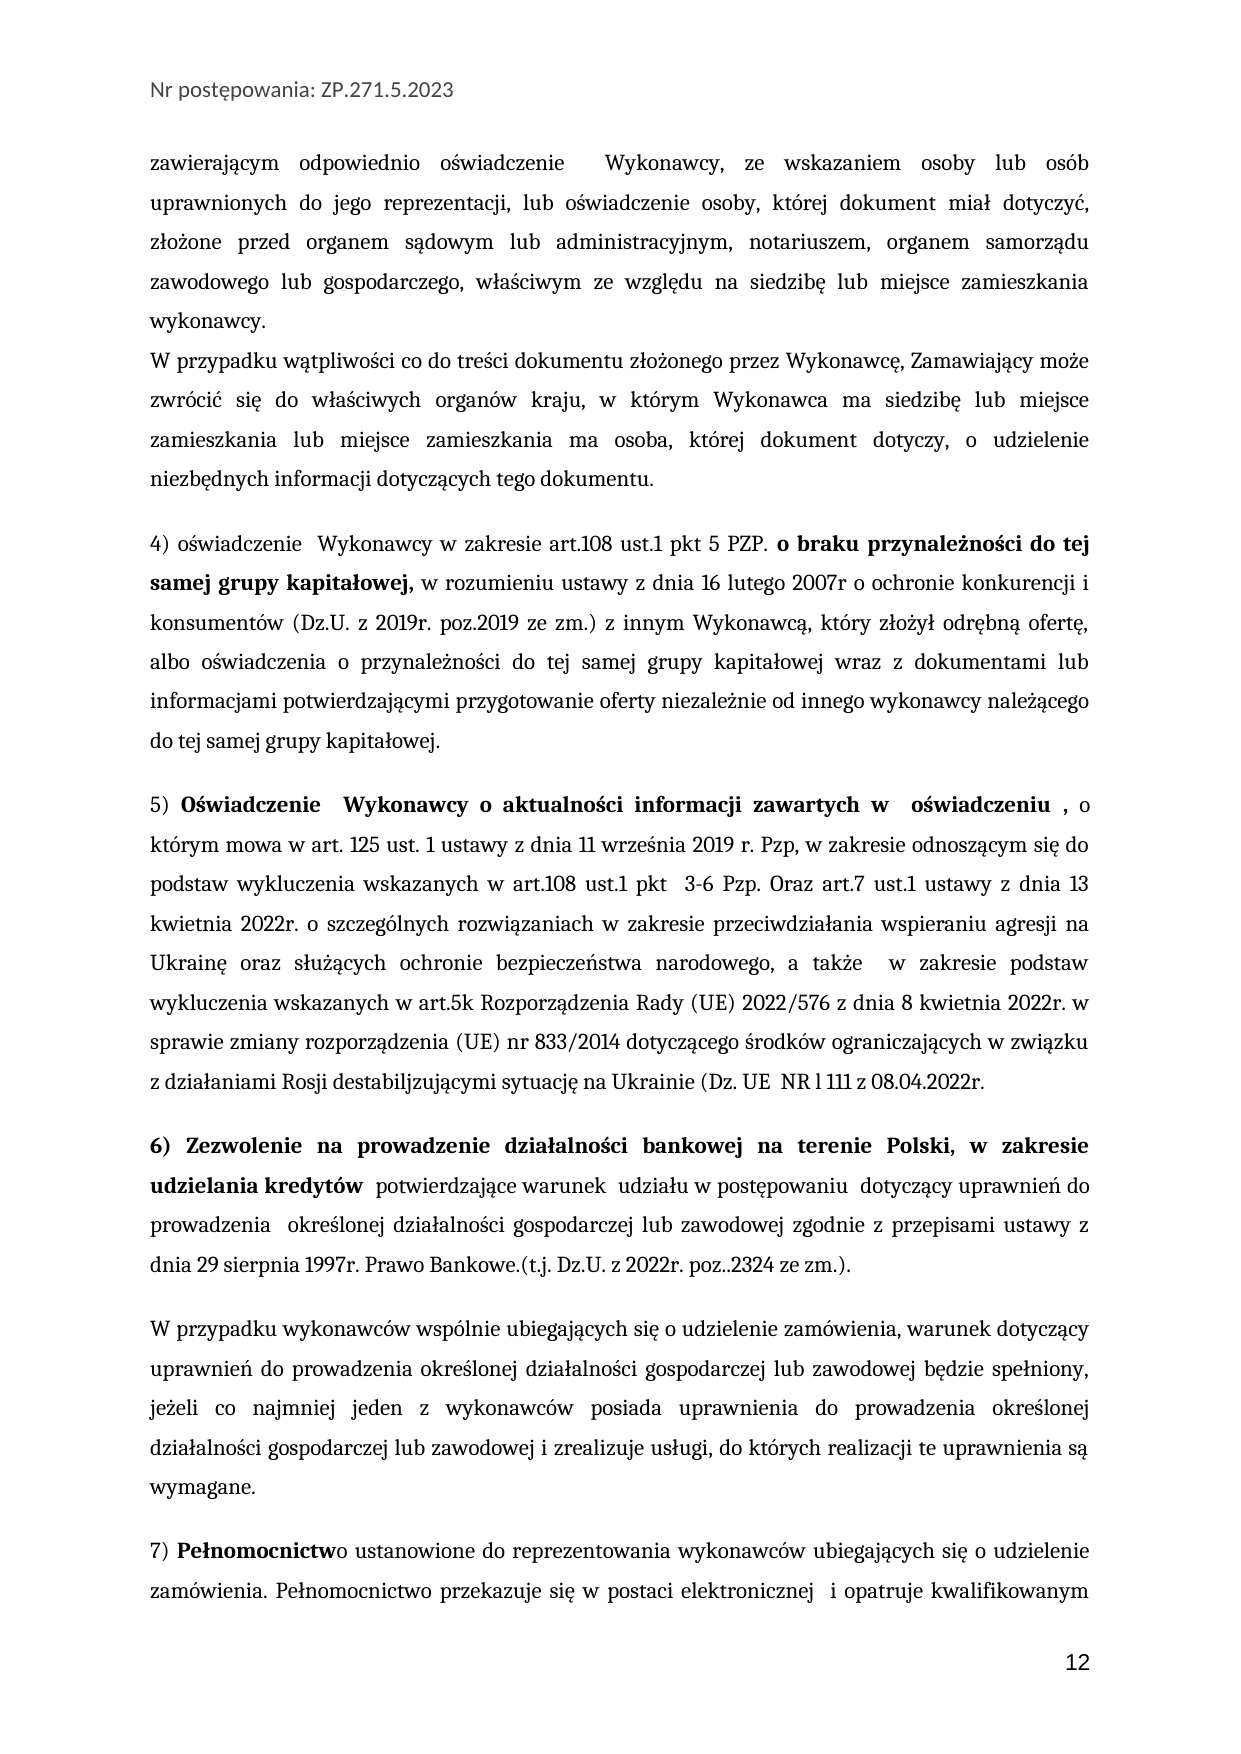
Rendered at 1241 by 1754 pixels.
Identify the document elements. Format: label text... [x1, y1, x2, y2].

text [150, 150, 1090, 492]
text 6) Zezwolenie na prowadzenie działalności bankowej na terenie Polski, w zakresie udzielania kredytów potwierdzające warunek udziału w postępowaniu dotyczący uprawnień do prowadzenia określonej działalności gospodarczej lub zawodowej zgodnie z przepisami ustawy z dnia 29 sierpnia 1997r. Prawo Bankowe.(t.j. Dz.U. z 2022r. poz..2324 ze zm.). [150, 1133, 1090, 1278]
text W przypadku wykonawców wspólnie ubiegających się o udzielenie zamówienia, warunek dotyczący uprawnień do prowadzenia określonej działalności gospodarczej lub zawodowej będzie spełniony, jeżeli co najmniej jeden z wykonawców posiada uprawnienia do prowadzenia określonej działalności gospodarczej lub zawodowej i zrealizuje usługi, do których realizacji te uprawnienia są wymagane. [150, 1316, 1090, 1500]
text 4) oświadczenie Wykonawcy w zakresie art.108 ust.1 pkt 5 PZP. o braku przynależności do tej samej grupy kapitałowej, w rozumieniu ustawy z dnia 16 lutego 2007r o ochronie konkurencji i konsumentów (Dz.U. z 2019r. poz.2019 ze zm.) z innym Wykonawcą, który złożył odrębną ofertę, albo oświadczenia o przynależności do tej samej grupy kapitałowej wraz z dokumentami lub informacjami potwierdzającymi przygotowanie oferty niezależnie od innego wykonawcy należącego do tej samej grupy kapitałowej. [150, 530, 1090, 754]
text 5) Oświadczenie Wykonawcy o aktualności informacji zawartych w oświadczeniu , o którym mowa w art. 125 ust. 1 ustawy z dnia 11 września 2019 r. Pzp, w zakresie odnoszącym się do podstaw wykluczenia wskazanych w art.108 ust.1 pkt 3-6 Pzp. Oraz art.7 ust.1 ustawy z dnia 13 kwietnia 2022r. o szczególnych rozwiązaniach w zakresie przeciwdziałania wspieraniu agresji na Ukrainę oraz służących ochronie bezpieczeństwa narodowego, a także w zakresie podstaw wykluczenia wskazanych w art.5k Rozporządzenia Rady (UE) 2022/576 z dnia 8 kwietnia 2022r. w sprawie zmiany rozporządzenia (UE) nr 833/2014 dotyczącego środków ograniczających w związku z działaniami Rosji destabiljzującymi sytuację na Ukrainie (Dz. UE NR l 111 z 08.04.2022r. [150, 792, 1090, 1095]
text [150, 1538, 1090, 1604]
